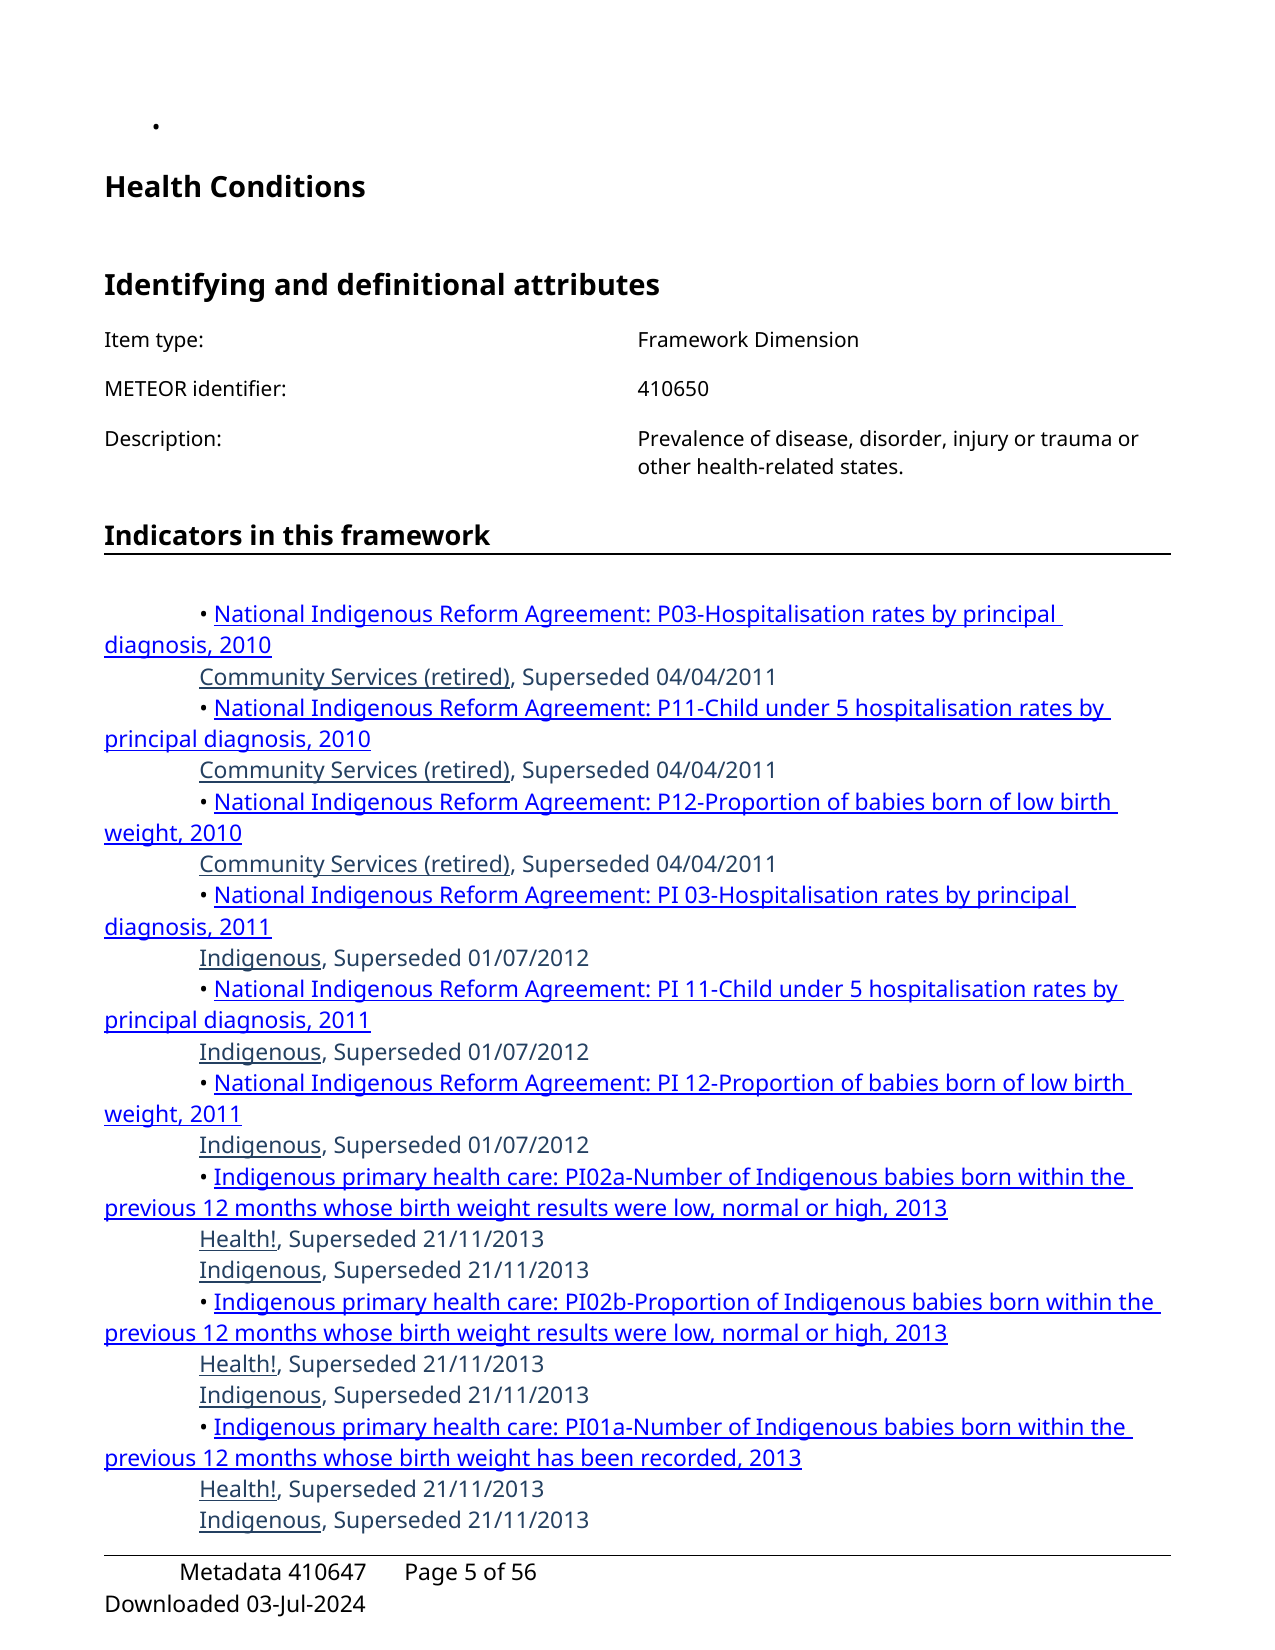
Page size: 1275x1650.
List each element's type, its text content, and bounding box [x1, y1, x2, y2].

table_cell 410650 [626, 364, 1159, 413]
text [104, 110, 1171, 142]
subtitle Health Conditions [104, 167, 1171, 206]
table_cell Description: [93, 413, 626, 491]
table_cell METEOR identifier: [93, 364, 626, 413]
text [104, 567, 1171, 1536]
subtitle Indicators in this framework [104, 516, 1171, 553]
table_cell Prevalence of disease, disorder, injury or trauma or other health-related states. [626, 413, 1159, 491]
table_header Identifying and definitional attributes [93, 219, 1159, 315]
table_cell Framework Dimension [626, 315, 1159, 364]
table_cell Item type: [93, 315, 626, 364]
